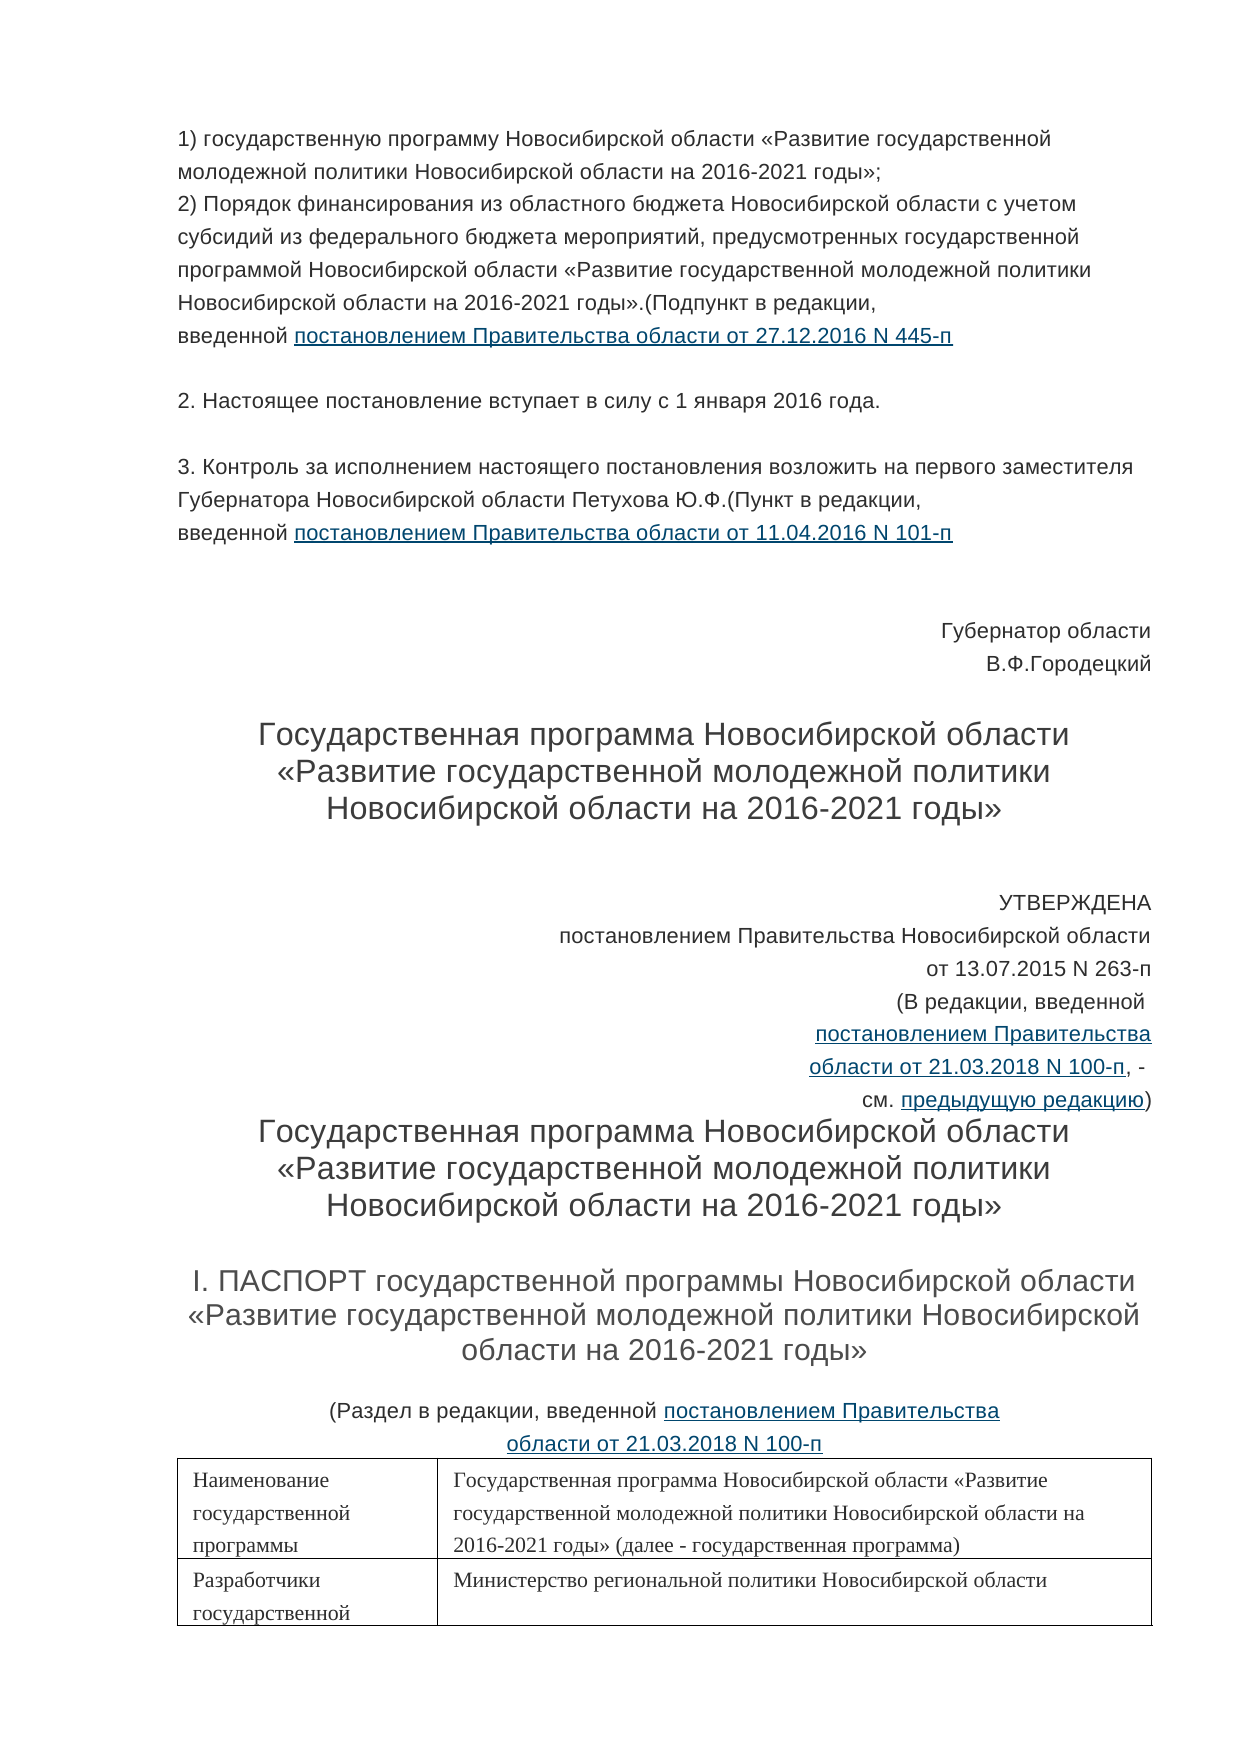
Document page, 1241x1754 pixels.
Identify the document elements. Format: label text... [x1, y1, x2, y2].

text УТВЕРЖДЕНА постановлением Правительства Новосибирской области от 13.07.2015 N 263-п (В редакции, введенной постановлением Правительства области от 21.03.2018 N 100-п, - см. предыдущую редакцию) [177, 850, 1152, 1112]
text Губернатор области В.Ф.Городецкий [177, 610, 1152, 676]
text I. ПАСПОРТ государственной программы Новосибирской области «Развитие государственной молодежной политики Новосибирской области на 2016-2021 годы» [177, 1262, 1152, 1367]
text Государственная программа Новосибирской области «Развитие государственной молодежной политики Новосибирской области на 2016-2021 годы» [177, 1112, 1152, 1223]
table_cell Наименование государственной программы [178, 1459, 437, 1557]
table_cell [438, 1559, 1151, 1625]
table_cell Государственная программа Новосибирской области «Развитие государственной молодежной политики Новосибирской области на 2016-2021 годы» (далее - государственная программа) [438, 1459, 1151, 1557]
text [177, 118, 1152, 545]
text Государственная программа Новосибирской области «Развитие государственной молодежной политики Новосибирской области на 2016-2021 годы» [177, 715, 1152, 826]
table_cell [178, 1559, 437, 1625]
text (Раздел в редакции, введенной постановлением Правительства области от 21.03.2018 N 100-п [177, 1390, 1152, 1456]
